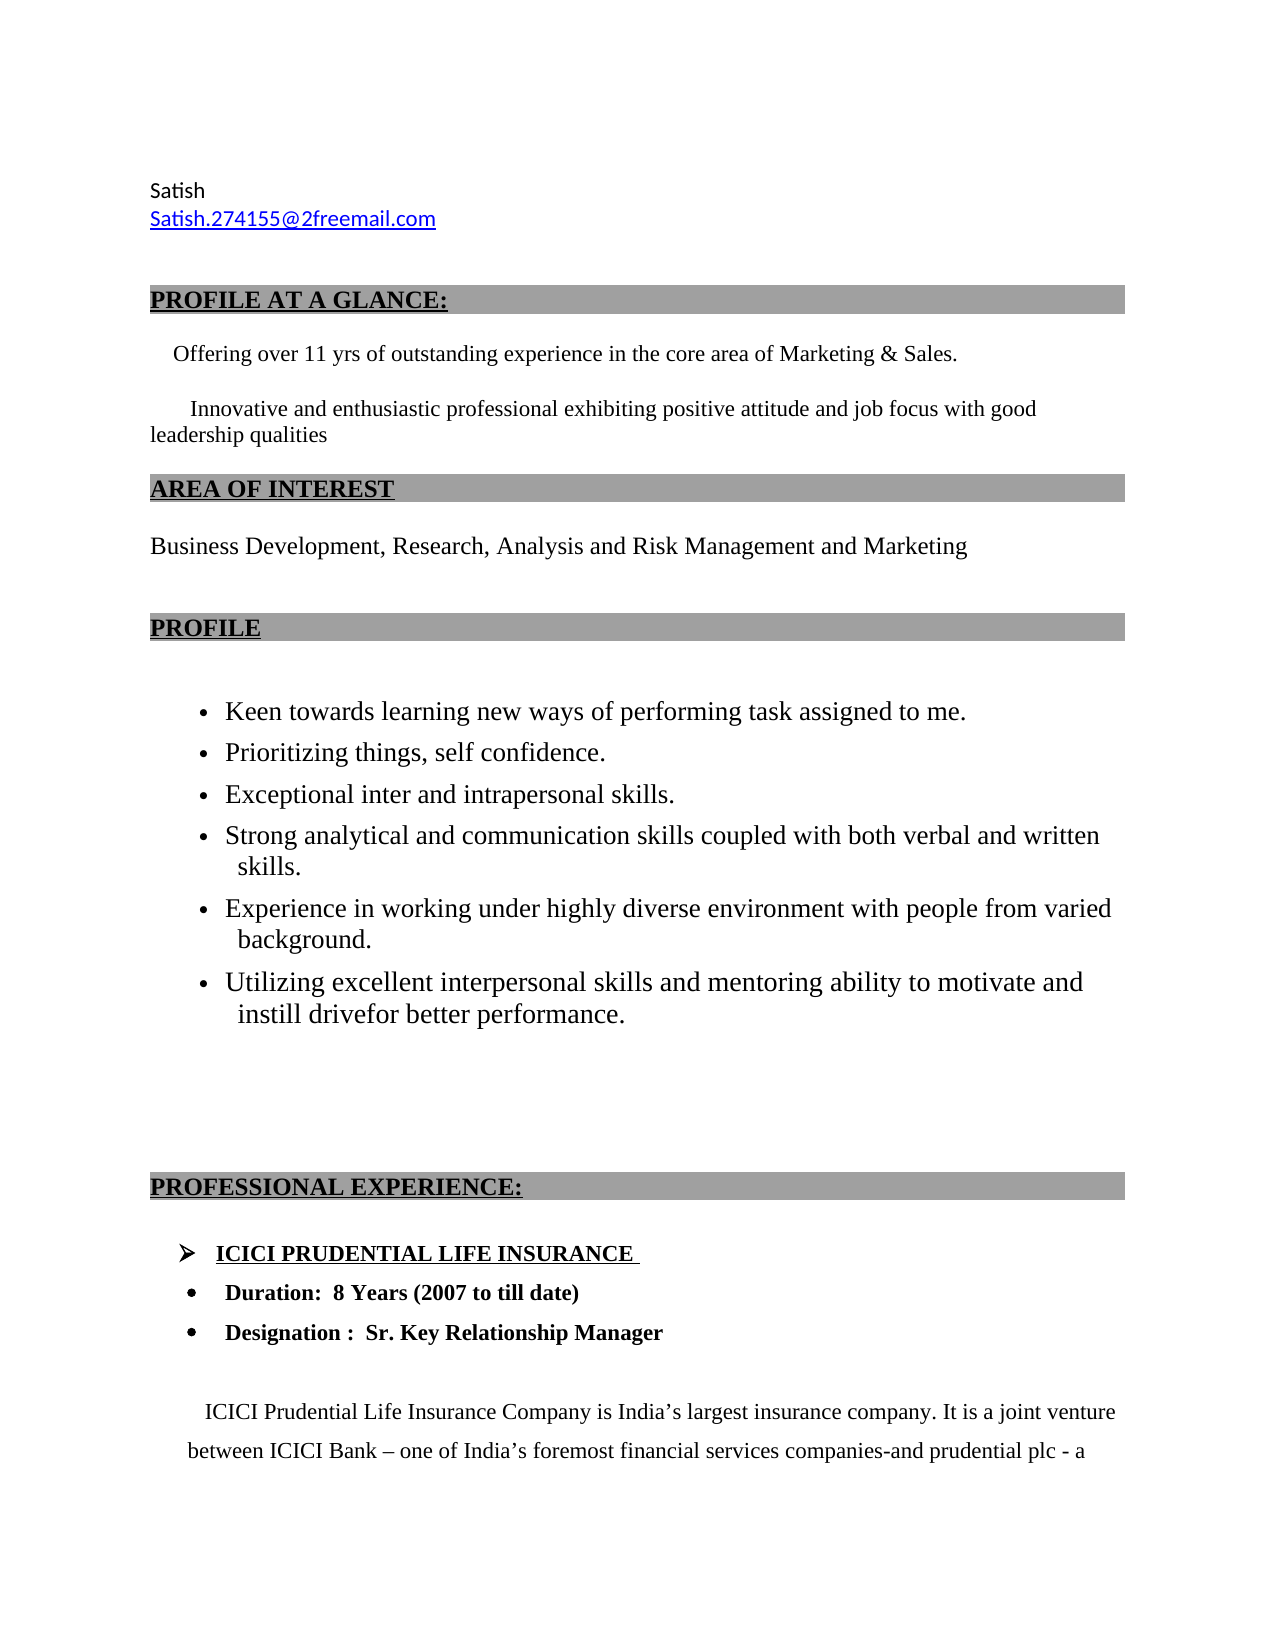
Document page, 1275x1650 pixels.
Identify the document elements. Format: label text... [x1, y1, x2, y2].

text Offering over 11 yrs of outstanding experience in the core area of Marketing & Sales. [150, 340, 1125, 367]
list Duration: 8 Years (2007 to till date) [187, 1279, 1125, 1306]
list Designation : Sr. Key Relationship Manager [187, 1319, 1125, 1345]
text AREA OF INTEREST [150, 474, 1125, 502]
text Satish [150, 176, 1125, 204]
text PROFESSIONAL EXPERIENCE: [150, 1172, 1125, 1200]
list Experience in working under highly diverse environment with people from varied background. [200, 892, 1125, 954]
list ICICI PRUDENTIAL LIFE INSURANCE [178, 1240, 1125, 1266]
list Exceptional inter and intrapersonal skills. [200, 778, 1125, 809]
list Strong analytical and communication skills coupled with both verbal and written skills. [200, 819, 1125, 882]
text PROFILE AT A GLANCE: [150, 285, 1125, 314]
text Satish.274155@2freemail.com [150, 204, 1125, 232]
list Prioritizing things, self confidence. [200, 736, 1125, 767]
list Keen towards learning new ways of performing task assigned to me. [200, 694, 1125, 726]
text Business Development, Research, Analysis and Risk Management and Marketing [150, 531, 1125, 560]
list Utilizing excellent interpersonal skills and mentoring ability to motivate and instill drivefor better performance. [200, 965, 1125, 1029]
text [187, 1398, 1125, 1464]
text Innovative and enthusiastic professional exhibiting positive attitude and job focus with good leadership qualities [150, 394, 1125, 447]
text PROFILE [150, 613, 1125, 641]
